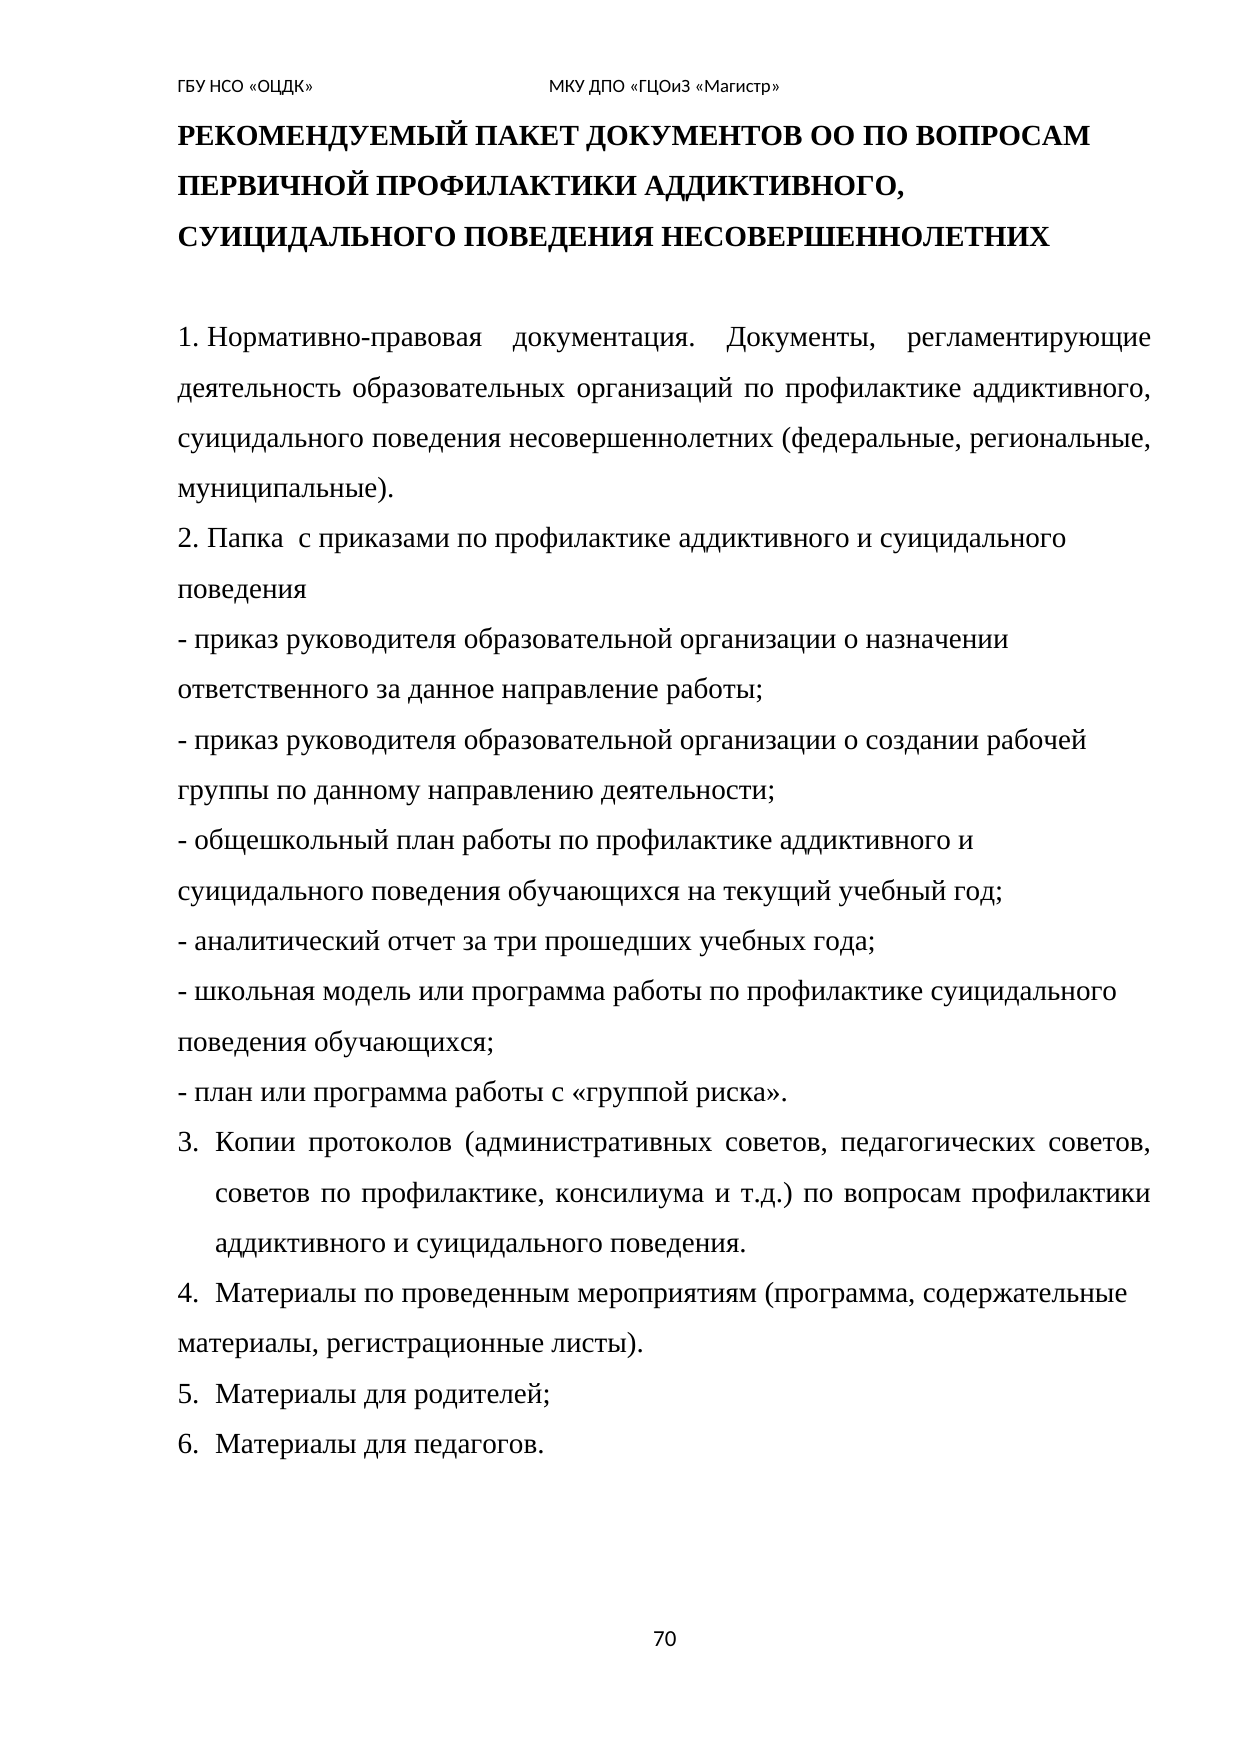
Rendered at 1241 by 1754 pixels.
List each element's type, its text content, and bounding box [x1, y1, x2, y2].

text материалы, регистрационные листы). [177, 1326, 1152, 1359]
list Папка с приказами по профилактике аддиктивного и суицидального поведения [177, 521, 1152, 604]
text - приказ руководителя образовательной организации о создании рабочей группы по данному направлению деятельности; [177, 722, 1152, 806]
text - школьная модель или программа работы по профилактике суицидального поведения обучающихся; [177, 973, 1152, 1057]
text - план или программа работы с «группой риска». [177, 1074, 1152, 1108]
text - общешкольный план работы по профилактике аддиктивного и суицидального поведения обучающихся на текущий учебный год; [177, 822, 1152, 906]
list Материалы для родителей; [177, 1376, 1152, 1409]
text - приказ руководителя образовательной организации о назначении ответственного за данное направление работы; [177, 621, 1152, 705]
subtitle РЕКОМЕНДУЕМЫЙ ПАКЕТ ДОКУМЕНТОВ ОО ПО ВОПРОСАМ ПЕРВИЧНОЙ ПРОФИЛАКТИКИ АДДИКТИВНОГО, СУИЦИДАЛЬНОГО ПОВЕДЕНИЯ НЕСОВЕРШЕННОЛЕТНИХ [177, 118, 1152, 252]
list Копии протоколов (административных советов, педагогических советов, советов по профилактике, консилиума и т.д.) по вопросам профилактики аддиктивного и суицидального поведения. [177, 1124, 1152, 1258]
list Материалы для педагогов. [177, 1426, 1152, 1460]
list Материалы по проведенным мероприятиям (программа, содержательные [177, 1275, 1152, 1309]
text - аналитический отчет за три прошедших учебных года; [177, 923, 1152, 957]
list Нормативно-правовая документация. Документы, регламентирующие деятельность образовательных организаций по профилактике аддиктивного, суицидального поведения несовершеннолетних (федеральные, региональные, муниципальные). [177, 319, 1152, 504]
